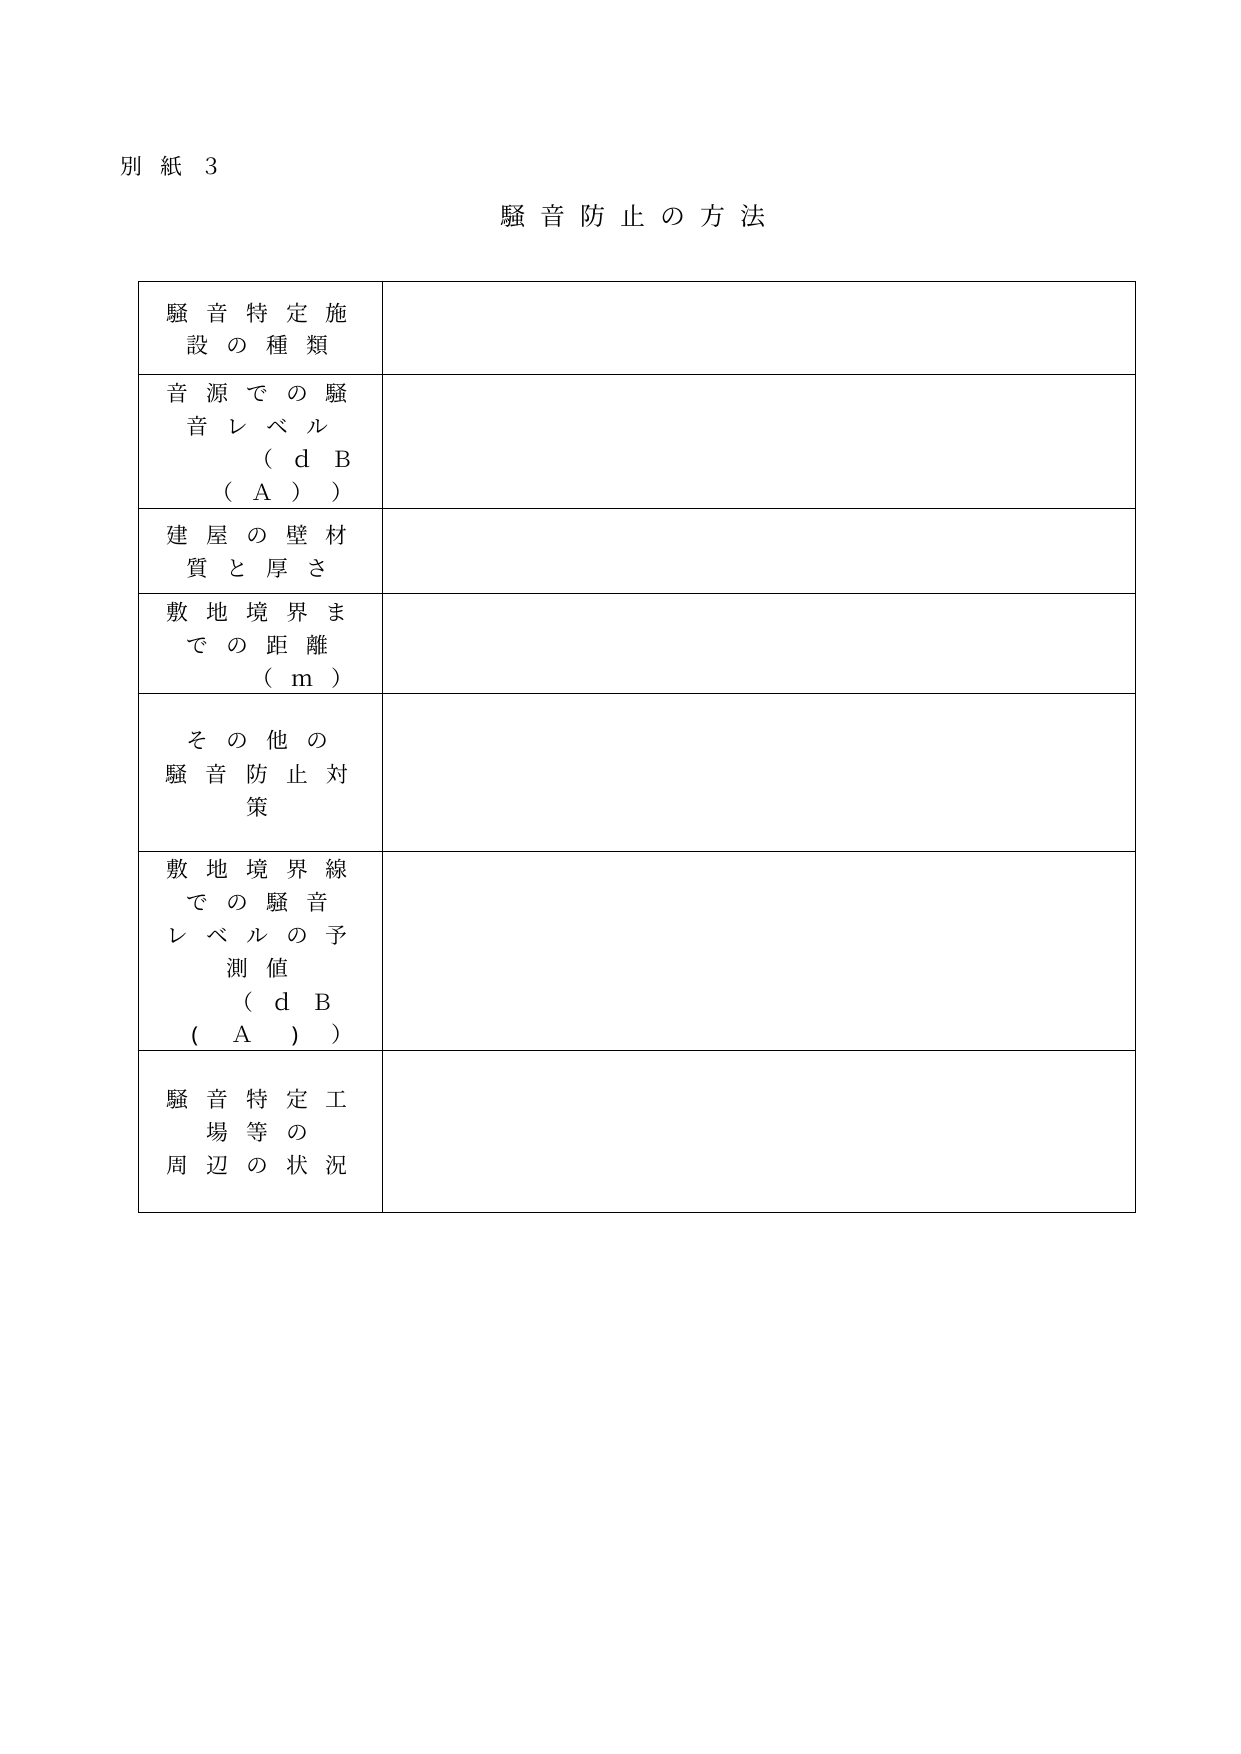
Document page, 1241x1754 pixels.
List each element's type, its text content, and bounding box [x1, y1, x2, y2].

table_cell その他の 騒音防止対策 [139, 694, 382, 851]
table_cell [383, 1051, 1135, 1212]
table_header 騒音特定施設の種類 [139, 282, 382, 374]
table_cell [383, 375, 1135, 507]
table_header [383, 282, 1135, 374]
table_cell [383, 594, 1135, 693]
table_cell 建屋の壁材質と厚さ [139, 509, 382, 593]
text 別紙３ [120, 149, 1120, 182]
table_cell 騒音特定工場等の 周辺の状況 [139, 1051, 382, 1212]
table_cell 音源での騒音レベル （ｄＢ（Ａ）） [139, 375, 382, 507]
table_cell 敷地境界線での騒音 レベルの予測値 （ｄＢ(Ａ)） [139, 852, 382, 1050]
text 騒音防止の方法 [120, 182, 1120, 248]
table_cell [383, 509, 1135, 593]
table_cell [383, 852, 1135, 1050]
table_cell 敷地境界までの距離 （ｍ） [139, 594, 382, 693]
table_cell [383, 694, 1135, 851]
